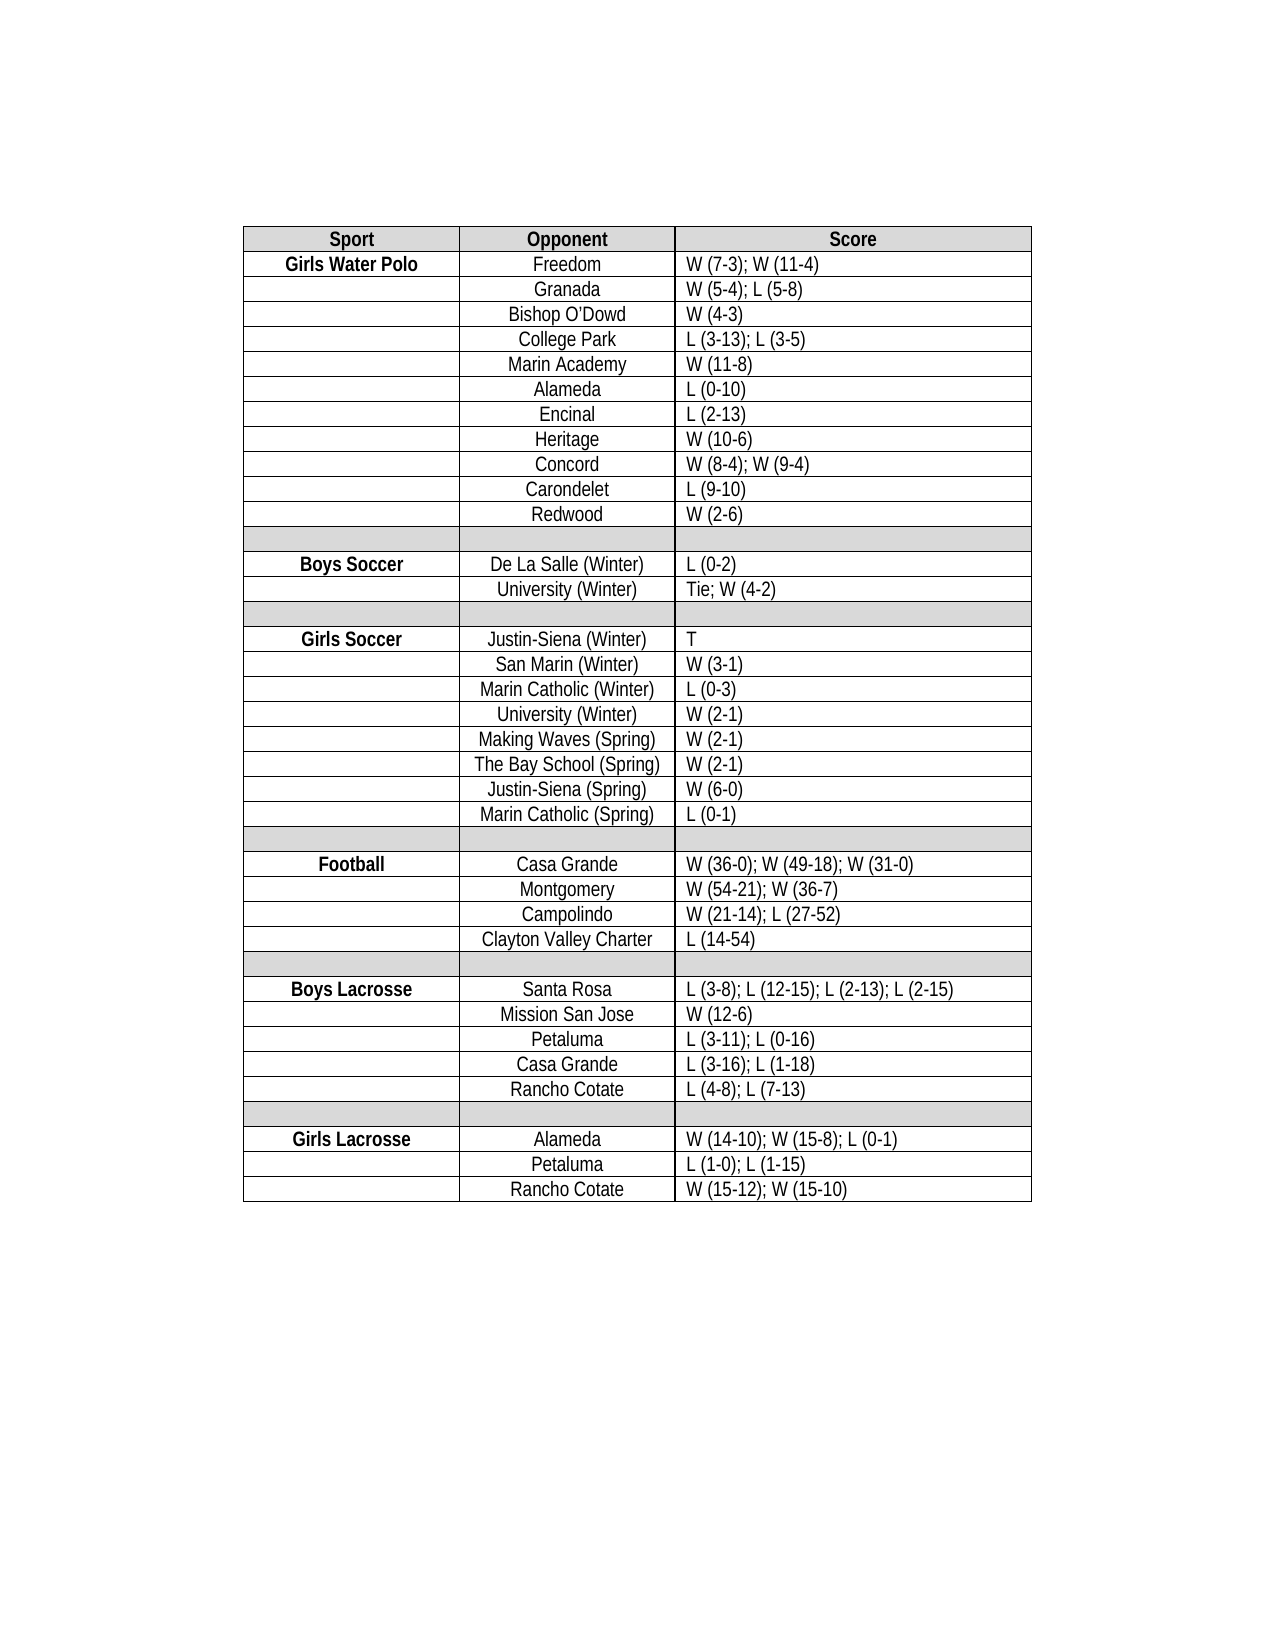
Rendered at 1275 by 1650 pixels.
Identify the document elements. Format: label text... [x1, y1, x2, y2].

table_cell [676, 602, 1031, 626]
table_cell Petaluma [460, 1152, 674, 1176]
table_cell Marin Catholic (Winter) [460, 677, 674, 701]
table_cell [244, 727, 459, 751]
table_cell L (0-3) [676, 677, 1031, 701]
table_cell Encinal [460, 402, 674, 426]
table_cell [244, 502, 459, 526]
table_cell [244, 802, 459, 826]
table_cell College Park [460, 327, 674, 351]
table_cell Carondelet [460, 477, 674, 501]
table_cell Freedom [460, 252, 674, 276]
table_cell W (10-6) [676, 427, 1031, 451]
table_cell L (1-0); L (1-15) [676, 1152, 1031, 1176]
table_cell [460, 527, 674, 551]
table_cell W (15-12); W (15-10) [676, 1177, 1031, 1201]
table_cell [460, 1102, 674, 1126]
table_cell W (2-1) [676, 752, 1031, 776]
table_cell [244, 1102, 459, 1126]
table_cell W (21-14); L (27-52) [676, 902, 1031, 926]
table_cell [460, 602, 674, 626]
table_cell W (14-10); W (15-8); L (0-1) [676, 1127, 1031, 1151]
table_cell L (14-54) [676, 927, 1031, 951]
table_cell W (4-3) [676, 302, 1031, 326]
table_cell [244, 1077, 459, 1101]
table_cell W (36-0); W (49-18); W (31-0) [676, 852, 1031, 876]
table_cell Marin Academy [460, 352, 674, 376]
table_cell W (8-4); W (9-4) [676, 452, 1031, 476]
table_cell [244, 1027, 459, 1051]
table_cell [244, 902, 459, 926]
table_cell Clayton Valley Charter [460, 927, 674, 951]
table_cell [244, 927, 459, 951]
table_cell [244, 427, 459, 451]
table_cell Alameda [460, 377, 674, 401]
table_cell Football [244, 852, 459, 876]
table_cell Justin-Siena (Winter) [460, 627, 674, 651]
table_cell Concord [460, 452, 674, 476]
table_cell W (12-6) [676, 1002, 1031, 1026]
table_cell Girls Soccer [244, 627, 459, 651]
table_cell [676, 827, 1031, 851]
table_cell [244, 1052, 459, 1076]
table_cell W (3-1) [676, 652, 1031, 676]
table_cell Justin-Siena (Spring) [460, 777, 674, 801]
table_cell [244, 477, 459, 501]
table_cell W (54-21); W (36-7) [676, 877, 1031, 901]
table_cell [676, 1102, 1031, 1126]
table_cell L (0-10) [676, 377, 1031, 401]
table_cell Bishop O’Dowd [460, 302, 674, 326]
table_cell W (7-3); W (11-4) [676, 252, 1031, 276]
table_cell W (11-8) [676, 352, 1031, 376]
table_cell L (0-1) [676, 802, 1031, 826]
table_cell Campolindo [460, 902, 674, 926]
table_cell Santa Rosa [460, 977, 674, 1001]
table_cell [244, 777, 459, 801]
table_cell W (2-6) [676, 502, 1031, 526]
table_cell Rancho Cotate [460, 1177, 674, 1201]
table_cell University (Winter) [460, 702, 674, 726]
table_cell [244, 302, 459, 326]
table_cell L (3-16); L (1-18) [676, 1052, 1031, 1076]
table_cell [244, 602, 459, 626]
table_cell [244, 652, 459, 676]
table_cell Girls Lacrosse [244, 1127, 459, 1151]
table_cell L (2-13) [676, 402, 1031, 426]
table_cell Boys Lacrosse [244, 977, 459, 1001]
table_cell Making Waves (Spring) [460, 727, 674, 751]
table_cell W (2-1) [676, 727, 1031, 751]
table_cell Heritage [460, 427, 674, 451]
table_cell [244, 377, 459, 401]
table_header Opponent [460, 227, 674, 251]
table_cell Tie; W (4-2) [676, 577, 1031, 601]
table_cell [244, 577, 459, 601]
table_cell Casa Grande [460, 1052, 674, 1076]
table_cell [460, 827, 674, 851]
table_cell Boys Soccer [244, 552, 459, 576]
table_cell W (2-1) [676, 702, 1031, 726]
table_cell [244, 452, 459, 476]
table_cell Petaluma [460, 1027, 674, 1051]
table_cell L (9-10) [676, 477, 1031, 501]
table_cell [460, 952, 674, 976]
table_header Sport [244, 227, 459, 251]
table_cell L (0-2) [676, 552, 1031, 576]
table_cell Montgomery [460, 877, 674, 901]
table_cell Granada [460, 277, 674, 301]
table_cell De La Salle (Winter) [460, 552, 674, 576]
table_cell University (Winter) [460, 577, 674, 601]
table_cell [244, 277, 459, 301]
table_cell [244, 402, 459, 426]
table_cell Rancho Cotate [460, 1077, 674, 1101]
table_cell Girls Water Polo [244, 252, 459, 276]
table_cell [244, 352, 459, 376]
table_cell [244, 752, 459, 776]
table_cell L (4-8); L (7-13) [676, 1077, 1031, 1101]
table_cell [244, 1002, 459, 1026]
table_cell [244, 702, 459, 726]
table_cell W (5-4); L (5-8) [676, 277, 1031, 301]
table_cell Marin Catholic (Spring) [460, 802, 674, 826]
table_cell [244, 1152, 459, 1176]
table_cell [244, 527, 459, 551]
table_cell [244, 677, 459, 701]
table_cell [244, 827, 459, 851]
table_cell L (3-8); L (12-15); L (2-13); L (2-15) [676, 977, 1031, 1001]
table_cell [244, 327, 459, 351]
table_cell L (3-11); L (0-16) [676, 1027, 1031, 1051]
table_cell [244, 952, 459, 976]
table_cell T [676, 627, 1031, 651]
table_cell Mission San Jose [460, 1002, 674, 1026]
table_cell San Marin (Winter) [460, 652, 674, 676]
table_cell [676, 952, 1031, 976]
table_cell Alameda [460, 1127, 674, 1151]
table_cell [244, 877, 459, 901]
table_cell L (3-13); L (3-5) [676, 327, 1031, 351]
table_cell The Bay School (Spring) [460, 752, 674, 776]
table_cell [676, 527, 1031, 551]
table_cell Redwood [460, 502, 674, 526]
table_cell Casa Grande [460, 852, 674, 876]
table_header Score [676, 227, 1031, 251]
table_cell W (6-0) [676, 777, 1031, 801]
table_cell [244, 1177, 459, 1201]
